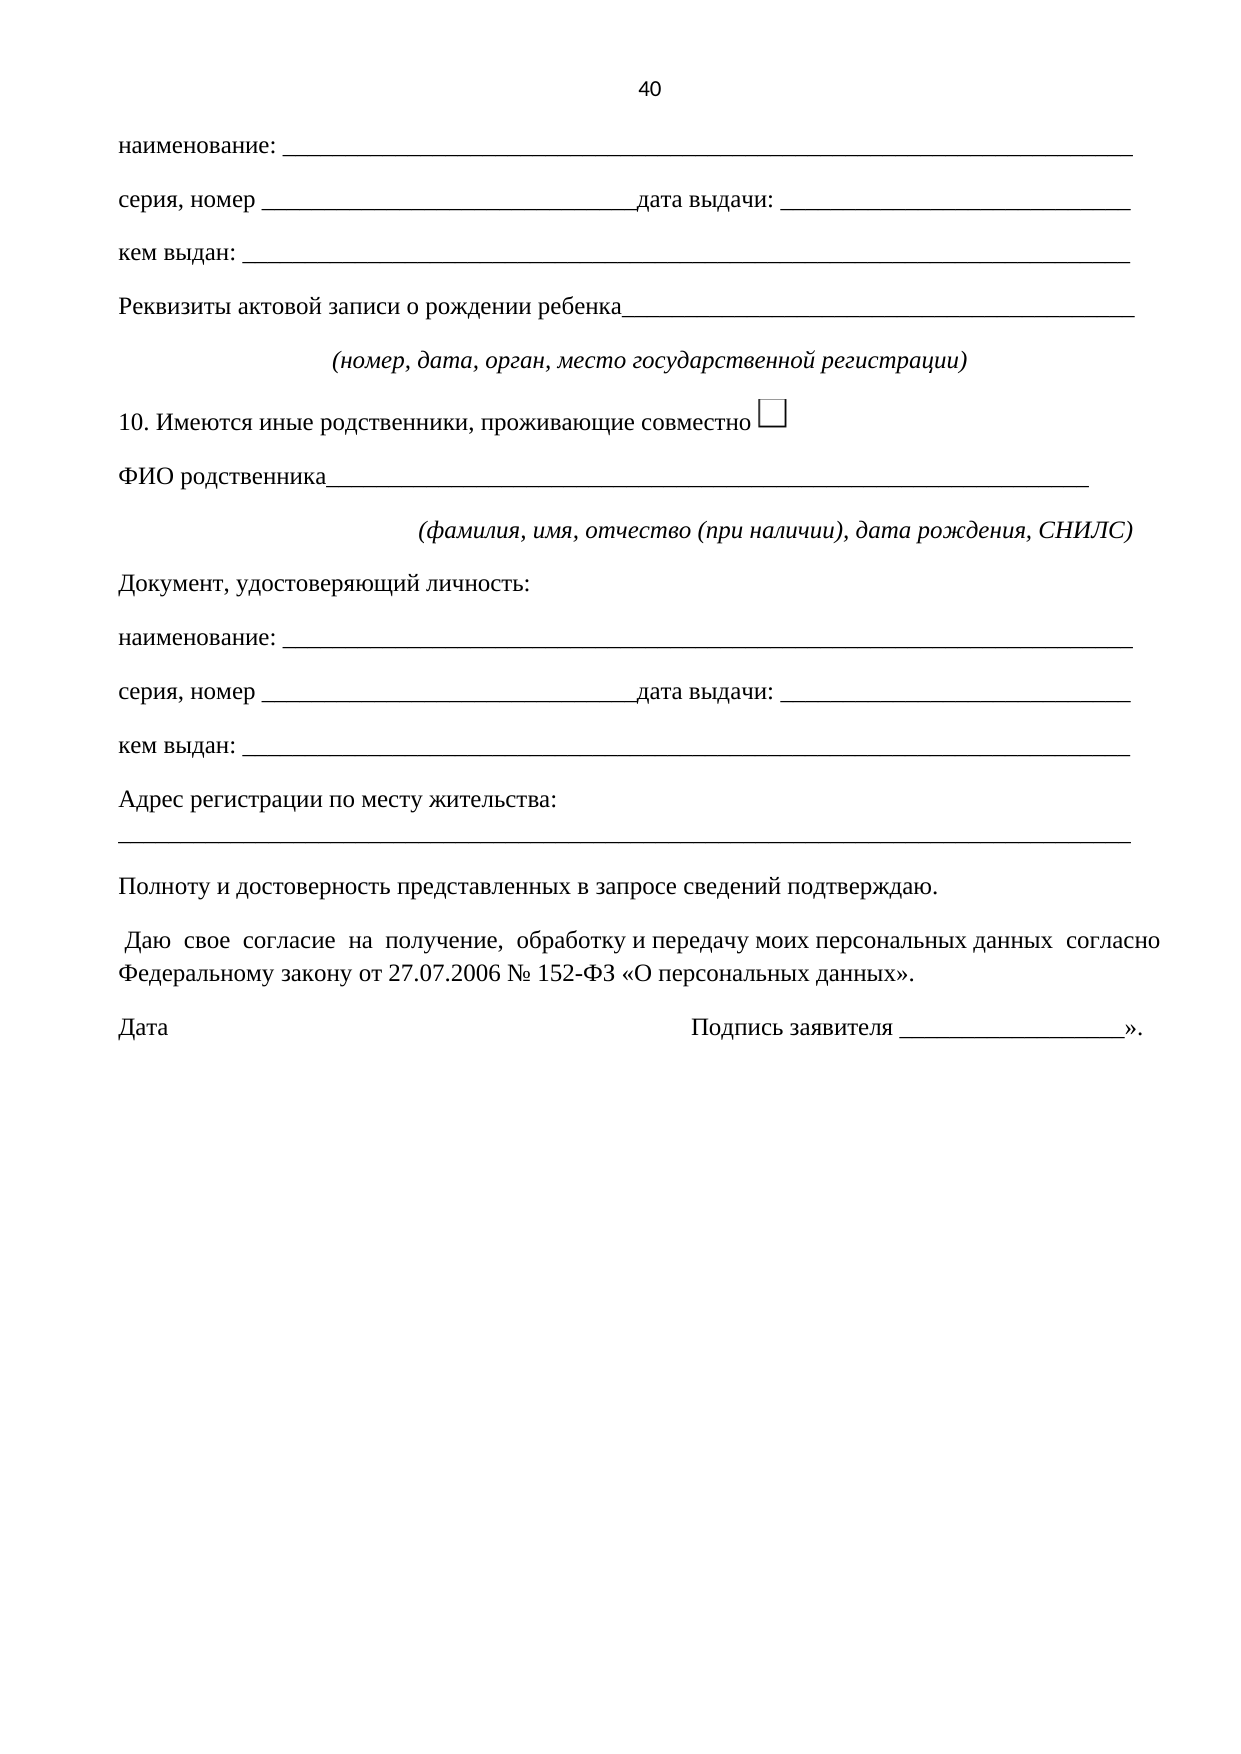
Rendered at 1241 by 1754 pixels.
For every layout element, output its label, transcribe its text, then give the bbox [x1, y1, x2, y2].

text Дата Подпись заявителя __________________». [118, 1012, 1181, 1040]
text Документ, удостоверяющий личность: [118, 568, 1181, 597]
text 10. Имеются иные родственники, проживающие совместно [118, 399, 1181, 436]
text Полноту и достоверность представленных в запросе сведений подтверждаю. [118, 871, 1181, 899]
text (фамилия, имя, отчество (при наличии), дата рождения, СНИЛС) [118, 515, 1181, 543]
text наименование: ____________________________________________________________________ [118, 622, 1181, 651]
text наименование: ____________________________________________________________________ [118, 130, 1181, 158]
text ФИО родственника_____________________________________________________________ [118, 461, 1181, 489]
text (номер, дата, орган, место государственной регистрации) [118, 345, 1181, 374]
text серия, номер ______________________________дата выдачи: ____________________________ [118, 676, 1181, 705]
text Адрес регистрации по месту жительства: _________________________________________________________________________________ [118, 784, 1181, 846]
text Даю свое согласие на получение, обработку и передачу моих персональных данных согласно Федеральному закону от 27.07.2006 № 152-ФЗ «О персональных данных». [118, 925, 1181, 986]
picture [757, 399, 789, 431]
text кем выдан: _______________________________________________________________________ [118, 730, 1181, 759]
text серия, номер ______________________________дата выдачи: ____________________________ [118, 184, 1181, 212]
text кем выдан: _______________________________________________________________________ [118, 237, 1181, 266]
text Реквизиты актовой записи о рождении ребенка_________________________________________ [118, 291, 1181, 320]
